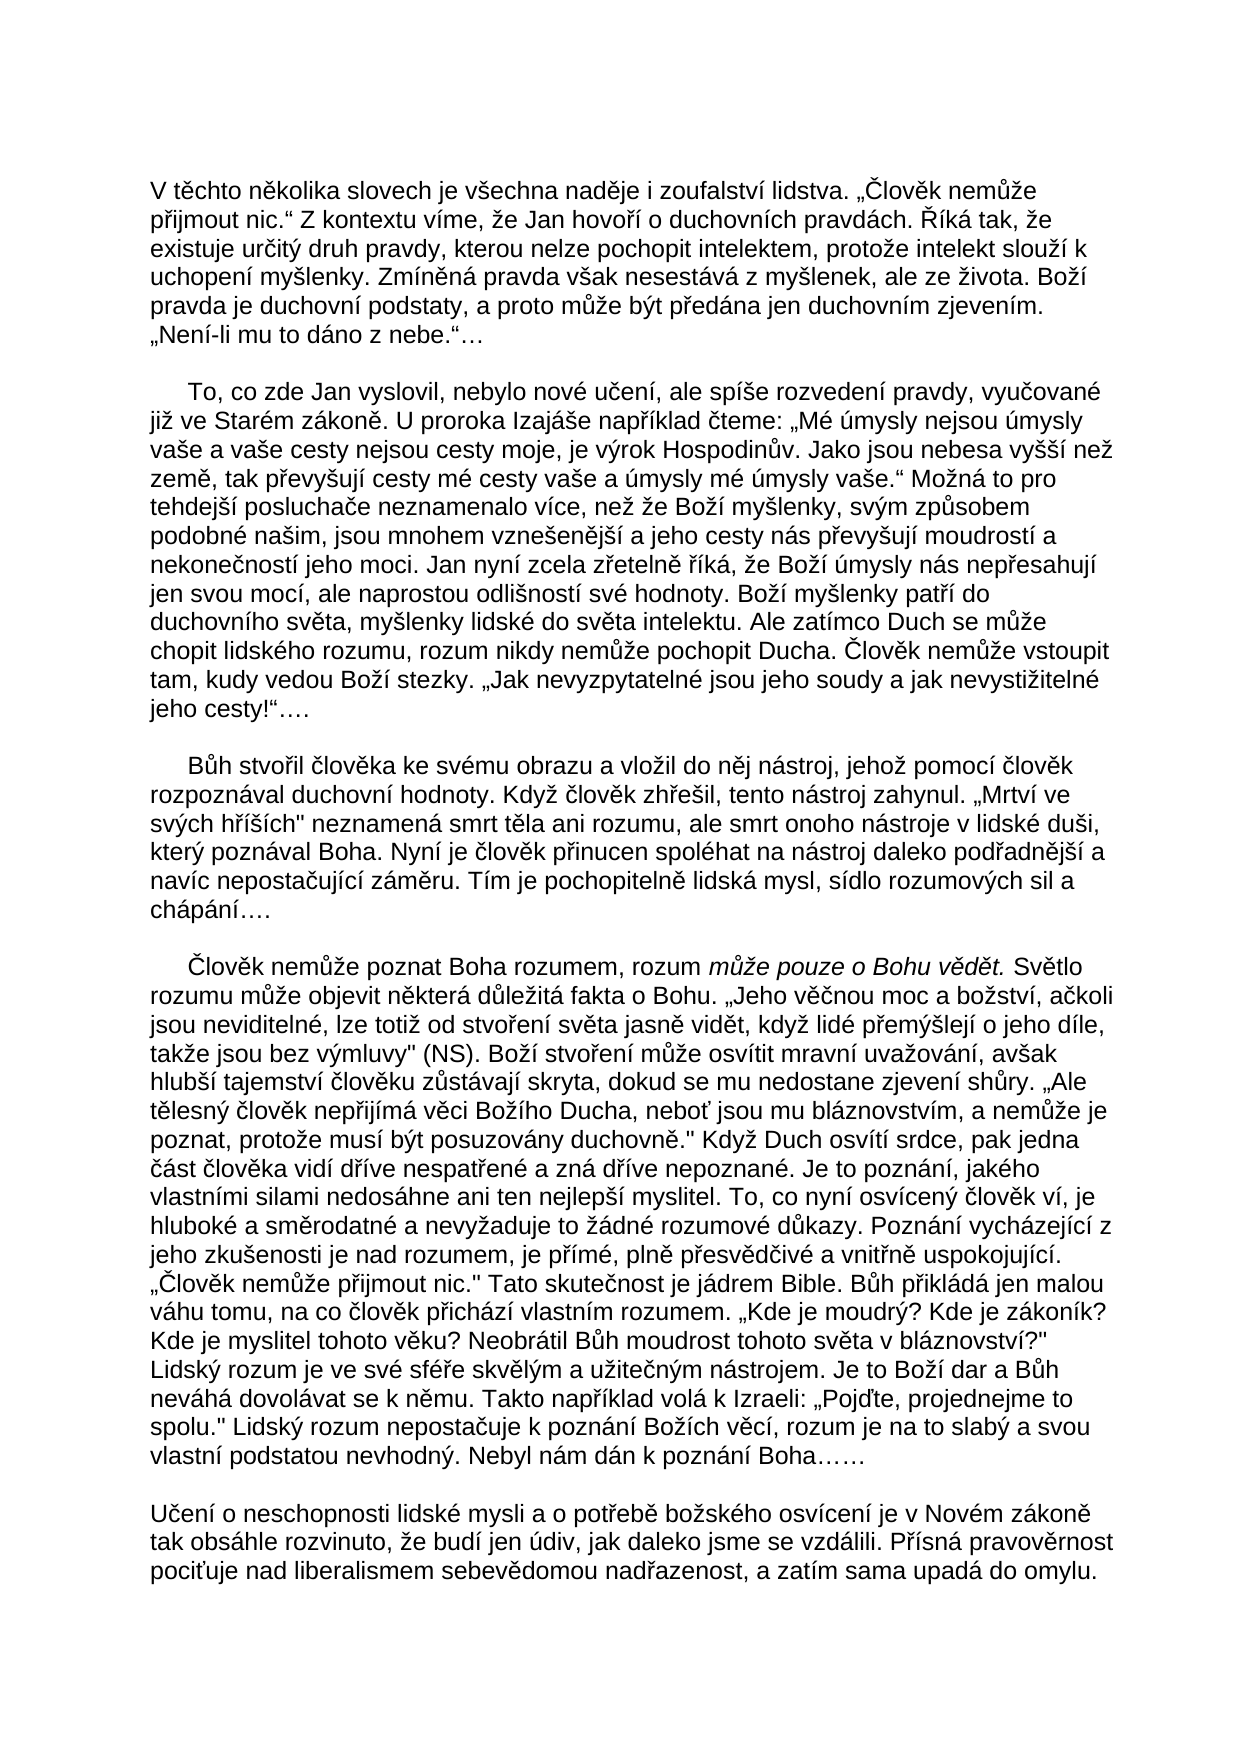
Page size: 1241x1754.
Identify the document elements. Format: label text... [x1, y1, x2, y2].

text V těchto několika slovech je všechna naděje i zoufalství lidstva. „Člověk nemůže přijmout nic.“ Z kontextu víme, že Jan hovoří o duchovních pravdách. Říká tak, že existuje určitý druh pravdy, kterou nelze pochopit intelektem, protože intelekt slouží k uchopení myšlenky. Zmíněná pravda však nesestává z myšlenek, ale ze života. Boží pravda je duchovní podstaty, a proto může být předána jen duchovním zjevením. „Není-li mu to dáno z nebe.“… [150, 176, 1116, 349]
text Člověk nemůže poznat Boha rozumem, rozum může pouze o Bohu vědět. Světlo rozumu může objevit některá důležitá fakta o Bohu. „Jeho věčnou moc a božství, ačkoli jsou neviditelné, lze totiž od stvoření světa jasně vidět, když lidé přemýšlejí o jeho díle, takže jsou bez výmluvy" (NS). Boží stvoření může osvítit mravní uvažování, avšak hlubší tajemství člověku zůstávají skryta, dokud se mu nedostane zjevení shůry. „Ale tělesný člověk nepřijímá věci Božího Ducha, neboť jsou mu bláznovstvím, a nemůže je poznat, protože musí být posuzovány duchovně." Když Duch osvítí srdce, pak jedna část člověka vidí dříve nespatřené a zná dříve nepoznané. Je to poznání, jakého vlastními silami nedosáhne ani ten nejlepší myslitel. To, co nyní osvícený člověk ví, je hluboké a směrodatné a nevyžaduje to žádné rozumové důkazy. Poznání vycházející z jeho zkušenosti je nad rozumem, je přímé, plně přesvědčivé a vnitřně uspokojující. „Člověk nemůže přijmout nic." Tato skutečnost je jádrem Bible. Bůh přikládá jen malou váhu tomu, na co člověk přichází vlastním rozumem. „Kde je moudrý? Kde je zákoník? Kde je myslitel tohoto věku? Neobrátil Bůh moudrost tohoto světa v bláznovství?" Lidský rozum je ve své sféře skvělým a užitečným nástrojem. Je to Boží dar a Bůh neváhá dovolávat se k němu. Takto například volá k Izraeli: „Pojďte, projednejme to spolu." Lidský rozum nepostačuje k poznání Božích věcí, rozum je na to slabý a svou vlastní podstatou nevhodný. Nebyl nám dán k poznání Boha…… [150, 952, 1116, 1470]
text Bůh stvořil člověka ke svému obrazu a vložil do něj nástroj, jehož pomocí člověk rozpoznával duchovní hodnoty. Když člověk zhřešil, tento nástroj zahynul. „Mrtví ve svých hříších" neznamená smrt těla ani rozumu, ale smrt onoho nástroje v lidské duši, který poznával Boha. Nyní je člověk přinucen spoléhat na nástroj daleko podřadnější a navíc nepostačující záměru. Tím je pochopitelně lidská mysl, sídlo rozumových sil a chápání…. [150, 751, 1116, 924]
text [150, 1499, 1116, 1585]
text To, co zde Jan vyslovil, nebylo nové učení, ale spíše rozvedení pravdy, vyučované již ve Starém zákoně. U proroka Izajáše například čteme: „Mé úmysly nejsou úmysly vaše a vaše cesty nejsou cesty moje, je výrok Hospodinův. Jako jsou nebesa vyšší než země, tak převyšují cesty mé cesty vaše a úmysly mé úmysly vaše.“ Možná to pro tehdejší posluchače neznamenalo více, než že Boží myšlenky, svým způsobem podobné našim, jsou mnohem vznešenější a jeho cesty nás převyšují moudrostí a nekonečností jeho moci. Jan nyní zcela zřetelně říká, že Boží úmysly nás nepřesahují jen svou mocí, ale naprostou odlišností své hodnoty. Boží myšlenky patří do duchovního světa, myšlenky lidské do světa intelektu. Ale zatímco Duch se může chopit lidského rozumu, rozum nikdy nemůže pochopit Ducha. Člověk nemůže vstoupit tam, kudy vedou Boží stezky. „Jak nevyzpytatelné jsou jeho soudy a jak nevystižitelné jeho cesty!“…. [150, 377, 1116, 722]
